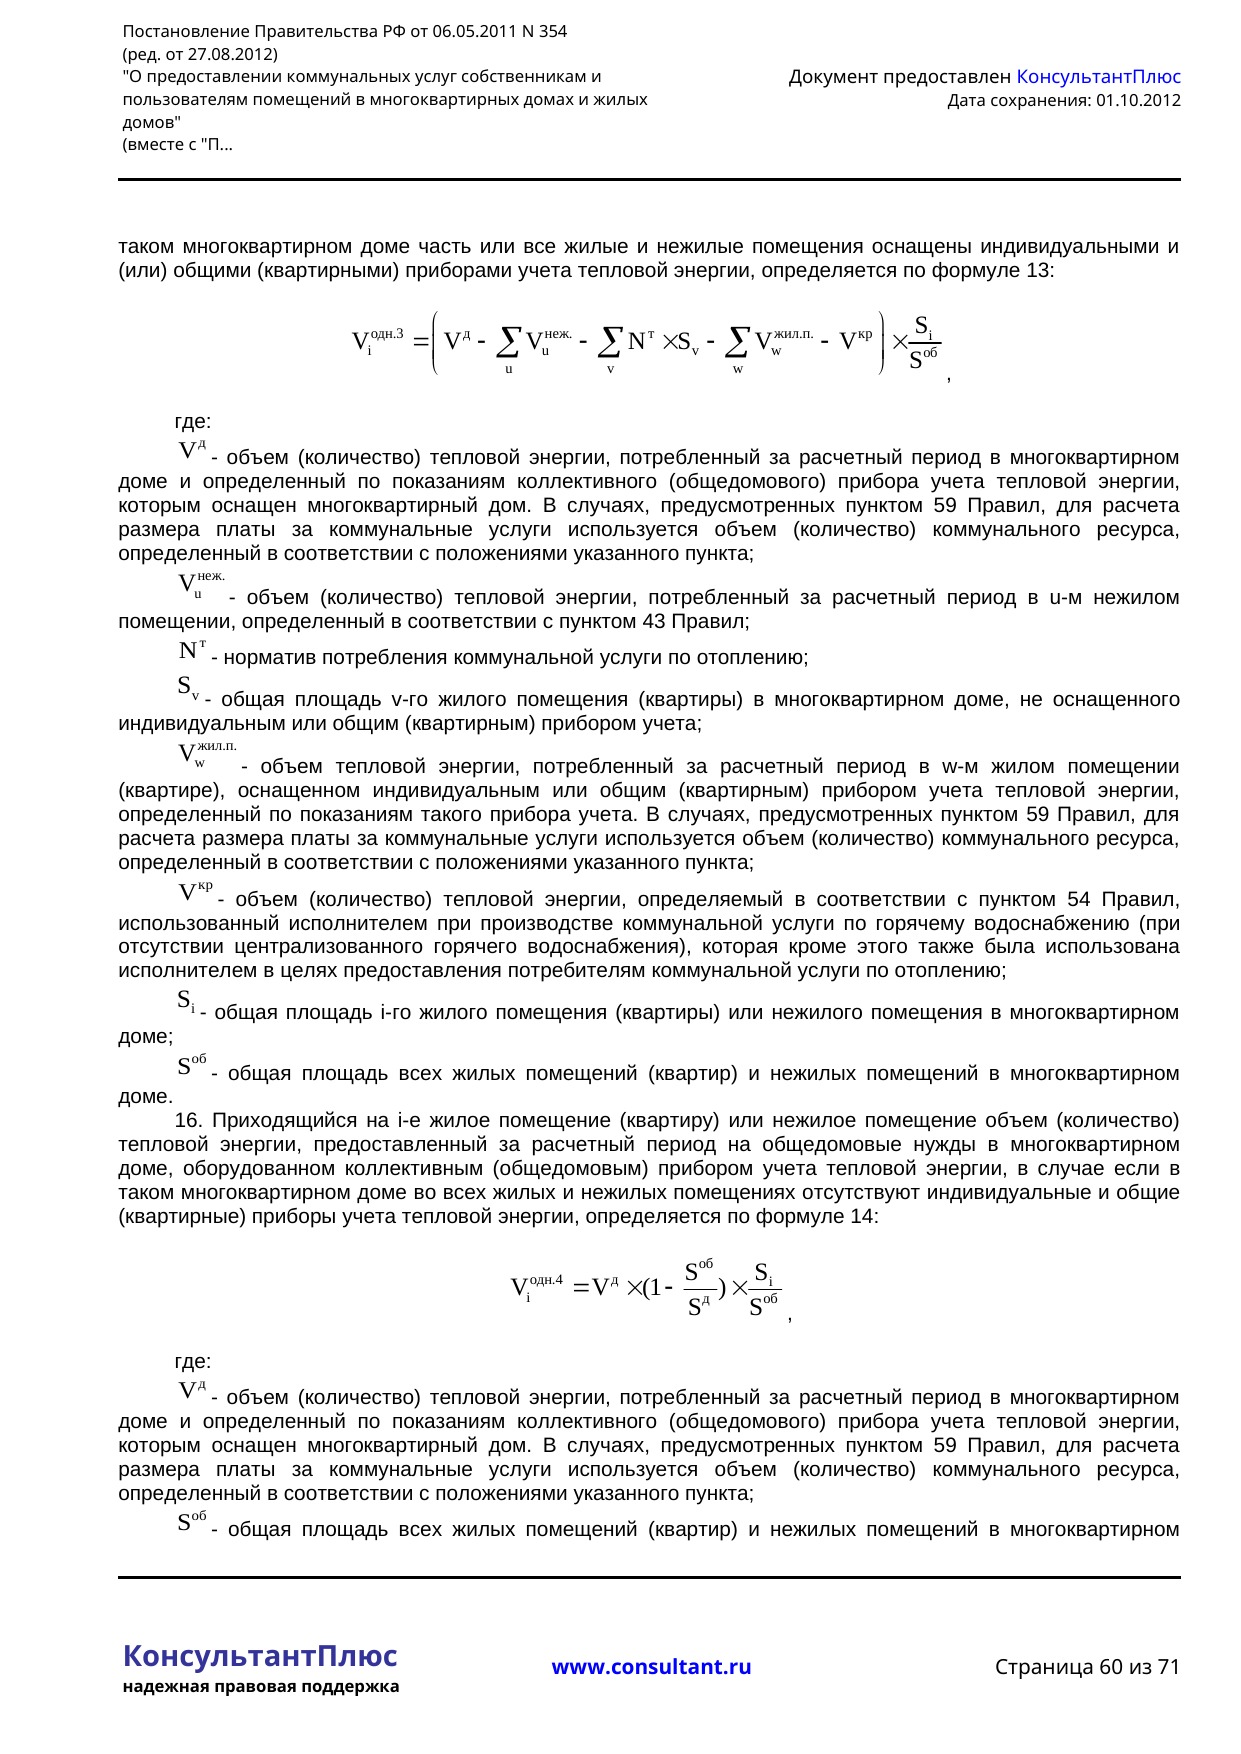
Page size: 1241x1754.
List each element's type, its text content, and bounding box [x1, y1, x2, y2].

text - норматив потребления коммунальной услуги по отоплению; [118, 632, 1181, 669]
text - объем (количество) тепловой энергии, потребленный за расчетный период в многоквартирном доме и определенный по показаниям коллективного (общедомового) прибора учета тепловой энергии, которым оснащен многоквартирный дом. В случаях, предусмотренных пунктом 59 Правил, для расчета размера платы за коммунальные услуги используется объем (количество) коммунального ресурса, определенный в соответствии с положениями указанного пункта; [118, 433, 1181, 565]
text - объем (количество) тепловой энергии, определяемый в соответствии с пунктом 54 Правил, использованный исполнителем при производстве коммунальной услуги по горячему водоснабжению (при отсутствии централизованного горячего водоснабжения), которая кроме этого также была использована исполнителем в целях предоставления потребителям коммунальной услуги по отоплению; [118, 874, 1181, 982]
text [118, 233, 1181, 281]
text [118, 1505, 1181, 1541]
text - общая площадь i-го жилого помещения (квартиры) или нежилого помещения в многоквартирном доме; [118, 982, 1181, 1048]
text - объем (количество) тепловой энергии, потребленный за расчетный период в u-м нежилом помещении, определенный в соответствии с пунктом 43 Правил; [118, 565, 1181, 632]
text 16. Приходящийся на i-е жилое помещение (квартиру) или нежилое помещение объем (количество) тепловой энергии, предоставленный за расчетный период на общедомовые нужды в многоквартирном доме, оборудованном коллективным (общедомовым) прибором учета тепловой энергии, в случае если в таком многоквартирном доме во всех жилых и нежилых помещениях отсутствуют индивидуальные и общие (квартирные) приборы учета тепловой энергии, определяется по формуле 14: [118, 1108, 1181, 1228]
text - общая площадь всех жилых помещений (квартир) и нежилых помещений в многоквартирном доме. [118, 1048, 1181, 1108]
text - объем тепловой энергии, потребленный за расчетный период в w-м жилом помещении (квартире), оснащенном индивидуальным или общим (квартирным) прибором учета тепловой энергии, определенный по показаниям такого прибора учета. В случаях, предусмотренных пунктом 59 Правил, для расчета размера платы за коммунальные услуги используется объем (количество) коммунального ресурса, определенный в соответствии с положениями указанного пункта; [118, 734, 1181, 874]
text , [118, 305, 1181, 385]
text где: [118, 409, 1181, 433]
text - объем (количество) тепловой энергии, потребленный за расчетный период в многоквартирном доме и определенный по показаниям коллективного (общедомового) прибора учета тепловой энергии, которым оснащен многоквартирный дом. В случаях, предусмотренных пунктом 59 Правил, для расчета размера платы за коммунальные услуги используется объем (количество) коммунального ресурса, определенный в соответствии с положениями указанного пункта; [118, 1373, 1181, 1505]
text , [118, 1252, 1181, 1325]
text - общая площадь v-го жилого помещения (квартиры) в многоквартирном доме, не оснащенного индивидуальным или общим (квартирным) прибором учета; [118, 669, 1181, 734]
text где: [118, 1349, 1181, 1373]
